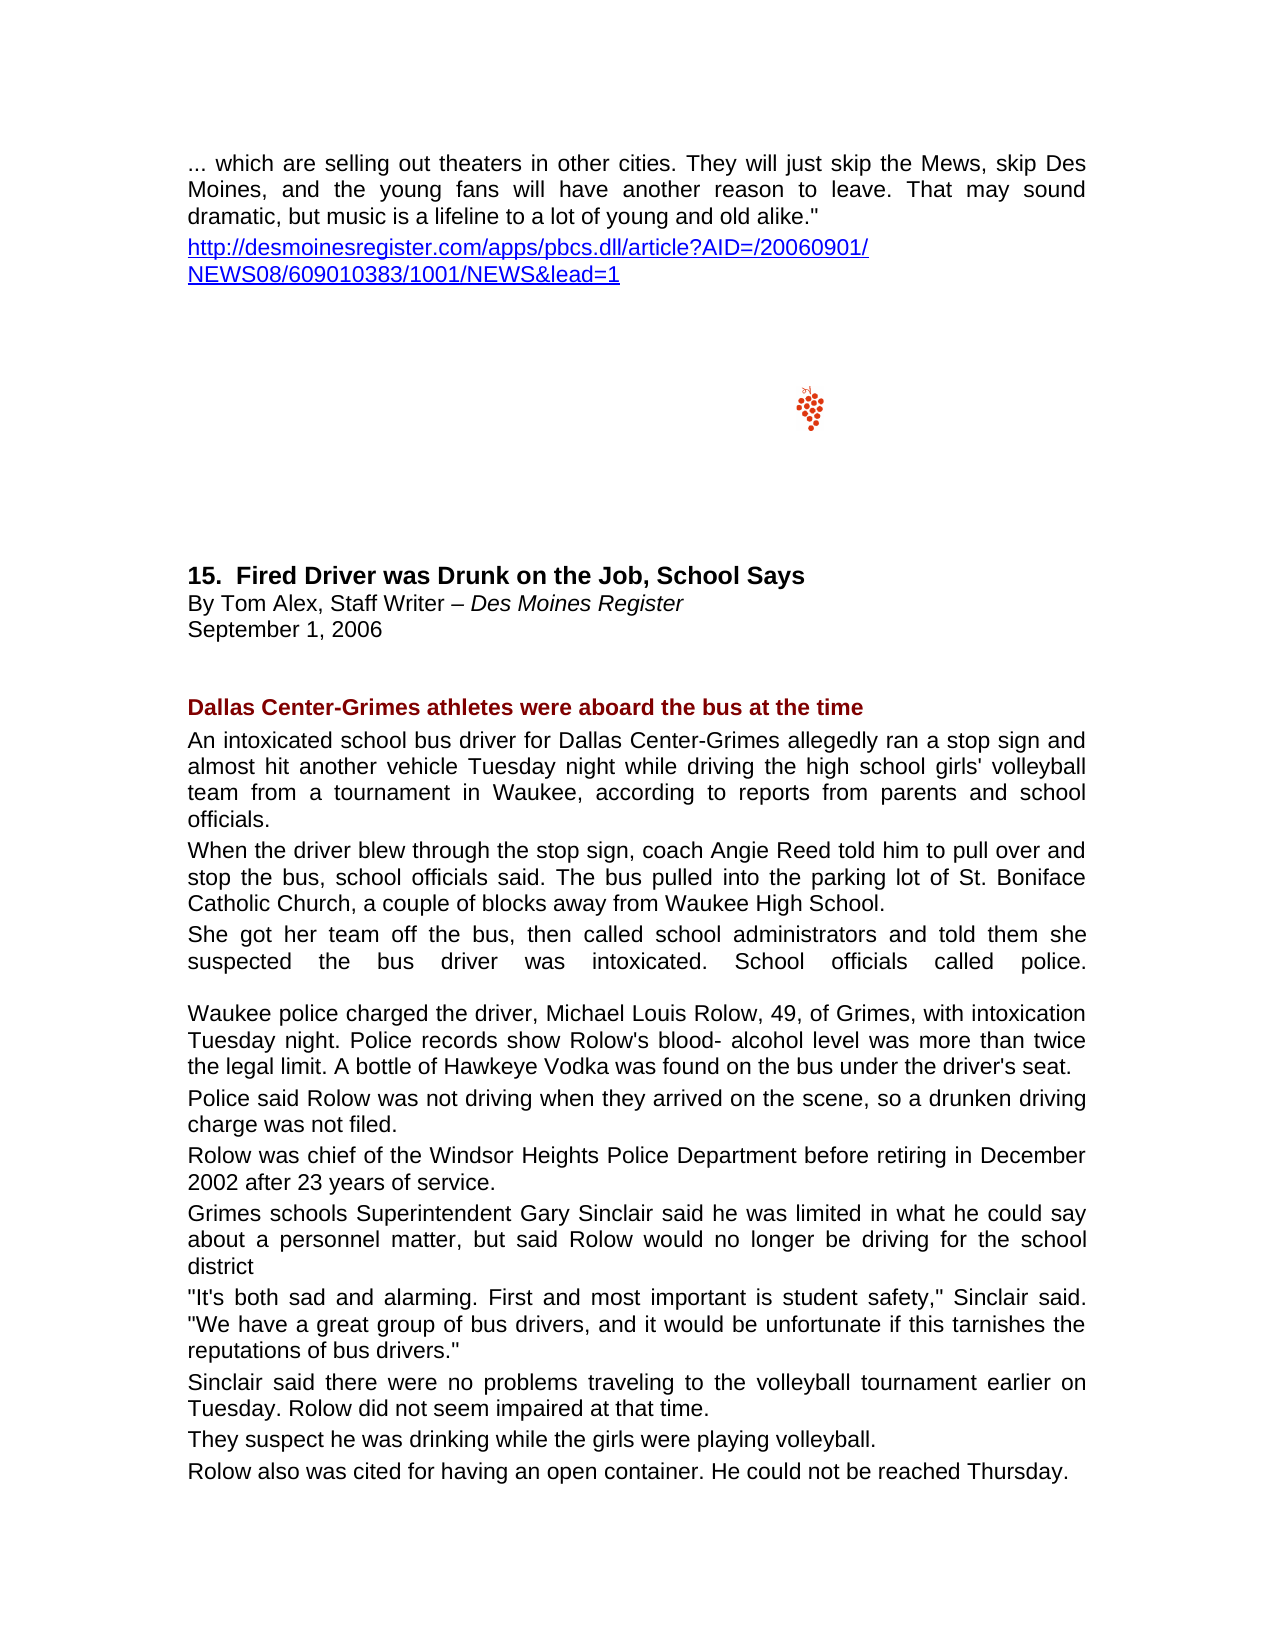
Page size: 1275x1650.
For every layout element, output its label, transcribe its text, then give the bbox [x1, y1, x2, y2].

text Rolow was chief of the Windsor Heights Police Department before retiring in December 2002 after 23 years of service. [187, 1142, 1087, 1195]
text They suspect he was drinking while the girls were playing volleyball. [187, 1426, 1087, 1453]
text When the driver blew through the stop sign, coach Angie Reed told him to pull over and stop the bus, school officials said. The bus pulled into the parking lot of St. Boniface Catholic Church, a couple of blocks away from . [187, 837, 1087, 916]
text September 1, 2006 [187, 616, 1087, 643]
picture [796, 386, 824, 431]
subtitle Dallas Center-Grimes athletes were aboard the bus at the time [187, 694, 1087, 720]
text She got her team off the bus, then called school administrators and told them she suspected the bus driver was intoxicated. School officials called police. Waukee police charged the driver, Michael Louis Rolow, 49, of Grimes, with intoxication Tuesday night. Police records show Rolow's blood- alcohol level was more than twice the legal limit. A bottle of Hawkeye Vodka was found on the bus under the driver's seat. [187, 921, 1087, 1079]
text http://desmoinesregister.com/apps/pbcs.dll/article?AID=/20060901/NEWS08/609010383/1001/NEWS&lead=1 [187, 234, 1087, 287]
text An intoxicated school bus driver for Dallas Center-Grimes allegedly ran a stop sign and almost hit another vehicle Tuesday night while driving the high school girls' volleyball team from a tournament in Waukee, according to reports from parents and school officials. [187, 727, 1087, 832]
text "It's both sad and alarming. First and most important is student safety," Sinclair said. "We have a great group of bus drivers, and it would be unfortunate if this tarnishes the reputations of bus drivers." [187, 1284, 1087, 1363]
text Sinclair said there were no problems traveling to the volleyball tournament earlier on Tuesday. Rolow did not seem impaired at that time. [187, 1368, 1087, 1421]
text 15. Fired Driver was Drunk on the Job, School Says [187, 561, 1087, 590]
text Police said Rolow was not driving when they arrived on the scene, so a drunken driving charge was not filed. [187, 1084, 1087, 1137]
text By Tom Alex, Staff Writer – Des Moines Register [187, 590, 1087, 616]
text Grimes schools Superintendent Gary Sinclair said he was limited in what he could say about a personnel matter, but said Rolow would no longer be driving for the school district [187, 1200, 1087, 1279]
text Rolow also was cited for having an open container. He could not be reached Thursday. [187, 1458, 1087, 1484]
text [187, 150, 1087, 229]
